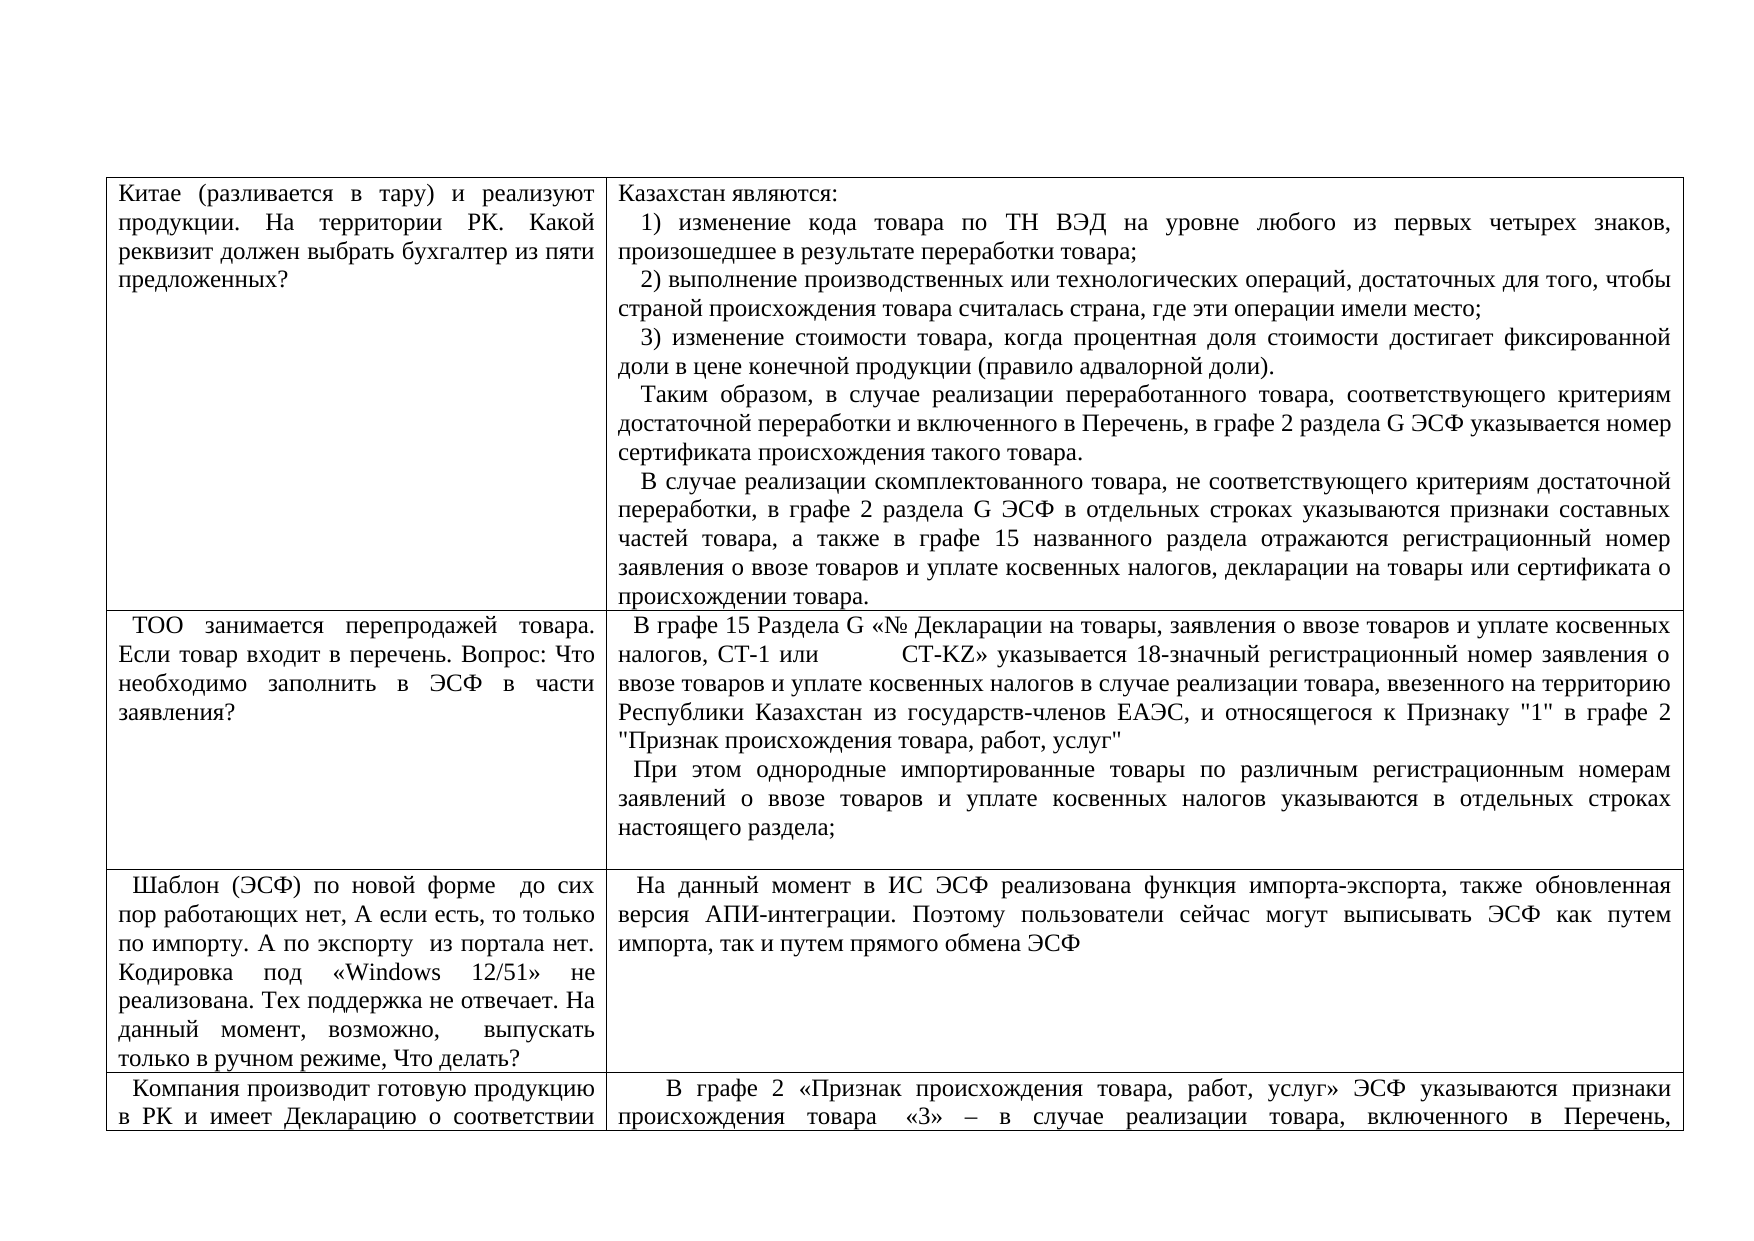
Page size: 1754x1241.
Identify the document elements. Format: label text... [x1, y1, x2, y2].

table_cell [107, 178, 606, 609]
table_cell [607, 178, 1683, 609]
table_cell В графе 15 Раздела G «№ Декларации на товары, заявления о ввозе товаров и уплате косвенных налогов, СТ-1 или СТ-KZ» указывается 18-значный регистрационный номер заявления о ввозе товаров и уплате косвенных налогов в случае реализации товара, ввезенного на территорию Республики Казахстан из государств-членов ЕАЭС, и относящегося к Признаку "1" в графе 2 "Признак происхождения товара, работ, услуг" При этом однородные импортированные товары по различным регистрационным номерам заявлений о ввозе товаров и уплате косвенных налогов указываются в отдельных строках настоящего раздела; [607, 611, 1683, 869]
table_cell На данный момент в ИС ЭСФ реализована функция импорта-экспорта, также обновленная версия АПИ-интеграции. Поэтому пользователи сейчас могут выписывать ЭСФ как путем импорта, так и путем прямого обмена ЭСФ [607, 870, 1683, 1072]
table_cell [107, 1073, 606, 1130]
table_cell Шаблон (ЭСФ) по новой форме до сих пор работающих нет, А если есть, то только по импорту. А по экспорту из портала нет. Кодировка под «Windows 12/51» не реализована. Тех поддержка не отвечает. На данный момент, возможно, выпускать только в ручном режиме, Что делать? [107, 870, 606, 1072]
table_cell ТОО занимается перепродажей товара. Если товар входит в перечень. Вопрос: Что необходимо заполнить в ЭСФ в части заявления? [107, 611, 606, 869]
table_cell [607, 1073, 1683, 1130]
